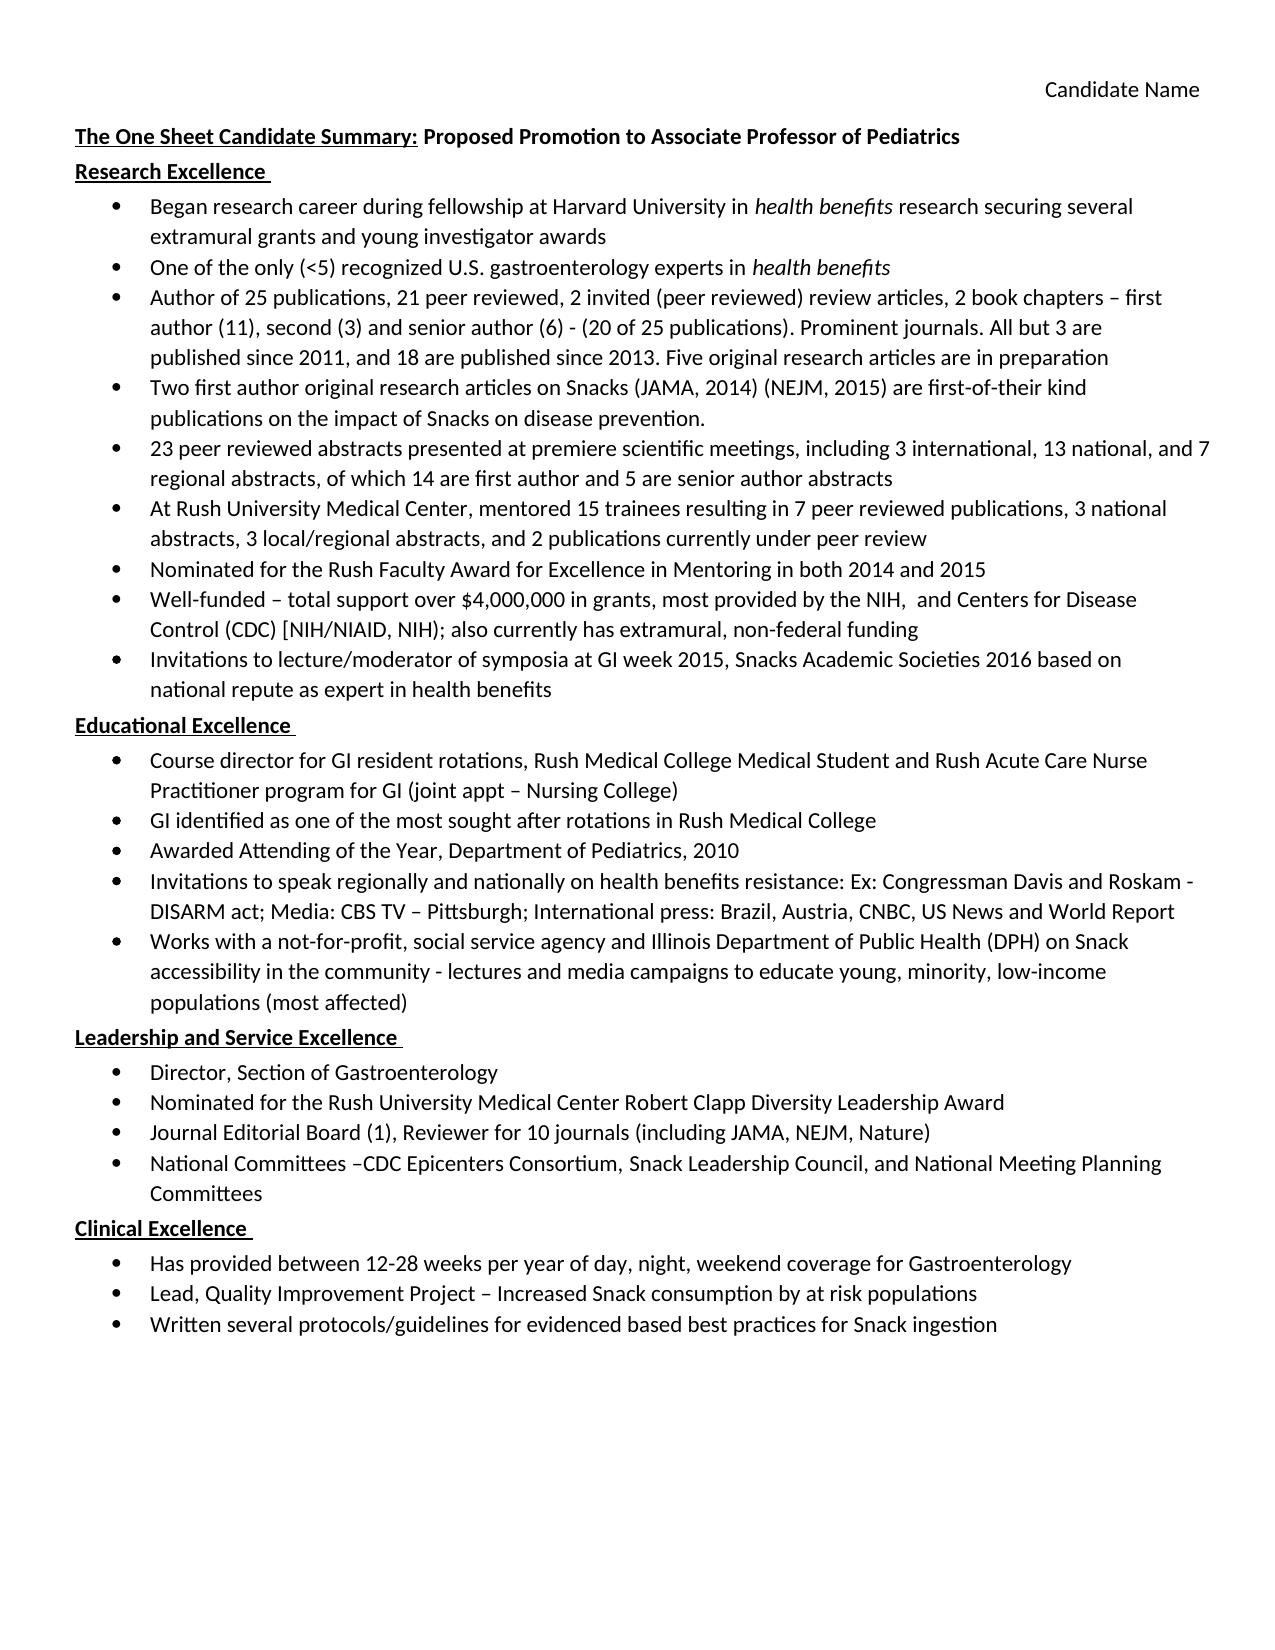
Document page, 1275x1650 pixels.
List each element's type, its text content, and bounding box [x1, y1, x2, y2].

list Course director for GI resident rotations, Rush Medical College Medical Student and Rush Acute Care Nurse Practitioner program for GI (joint appt – Nursing College) [112, 746, 1200, 804]
list Invitations to speak regionally and nationally on health benefits resistance: Ex: Congressman Davis and Roskam - DISARM act; Media: CBS TV – Pittsburgh; International press: Brazil, Austria, CNBC, US News and World Report [112, 867, 1200, 925]
text Clinical Excellence [75, 1214, 1200, 1242]
text Educational Excellence [75, 711, 1200, 739]
text The One Sheet Candidate Summary: Proposed Promotion to Associate Professor of Pediatrics [75, 122, 1200, 150]
list Journal Editorial Board (1), Reviewer for 10 journals (including JAMA, NEJM, Nature) [112, 1118, 1200, 1147]
list Well-funded – total support over $4,000,000 in grants, most provided by the NIH, and Centers for Disease Control (CDC) [NIH/NIAID, NIH); also currently has extramural, non-federal funding [112, 585, 1200, 643]
list Invitations to lecture/moderator of symposia at GI week 2015, Snacks Academic Societies 2016 based on national repute as expert in health benefits [112, 645, 1200, 704]
list One of the only (<5) recognized U.S. gastroenterology experts in health benefits [112, 253, 1200, 281]
text Leadership and Service Excellence [75, 1023, 1200, 1051]
list Author of 25 publications, 21 peer reviewed, 2 invited (peer reviewed) review articles, 2 book chapters – first author (11), second (3) and senior author (6) - (20 of 25 publications). Prominent journals. All but 3 are published since 2011, and 18 are published since 2013. Five original research articles are in preparation [112, 283, 1200, 371]
list Has provided between 12-28 weeks per year of day, night, weekend coverage for Gastroenterology [112, 1249, 1200, 1277]
list Works with a not-for-profit, social service agency and Illinois Department of Public Health (DPH) on Snack accessibility in the community - lectures and media campaigns to educate young, minority, low-income populations (most affected) [112, 927, 1200, 1016]
list Director, Section of Gastroenterology [112, 1058, 1200, 1086]
list Lead, Quality Improvement Project – Increased Snack consumption by at risk populations [112, 1279, 1200, 1308]
list GI identified as one of the most sought after rotations in Rush Medical College [112, 806, 1200, 834]
list National Committees –CDC Epicenters Consortium, Snack Leadership Council, and National Meeting Planning Committees [112, 1149, 1200, 1207]
list Nominated for the Rush University Medical Center Robert Clapp Diversity Leadership Award [112, 1088, 1200, 1116]
text Research Excellence [75, 157, 1200, 185]
list Two first author original research articles on Snacks (JAMA, 2014) (NEJM, 2015) are first-of-their kind publications on the impact of Snacks on disease prevention. [112, 373, 1200, 432]
list Awarded Attending of the Year, Department of Pediatrics, 2010 [112, 837, 1200, 865]
list Written several protocols/guidelines for evidenced based best practices for Snack ingestion [112, 1310, 1200, 1338]
list At Rush University Medical Center, mentored 15 trainees resulting in 7 peer reviewed publications, 3 national abstracts, 3 local/regional abstracts, and 2 publications currently under peer review [112, 494, 1200, 553]
list Began research career during fellowship at Harvard University in health benefits research securing several extramural grants and young investigator awards [112, 192, 1200, 251]
list 23 peer reviewed abstracts presented at premiere scientific meetings, including 3 international, 13 national, and 7 regional abstracts, of which 14 are first author and 5 are senior author abstracts [112, 434, 1219, 492]
list Nominated for the Rush Faculty Award for Excellence in Mentoring in both 2014 and 2015 [112, 555, 1219, 583]
